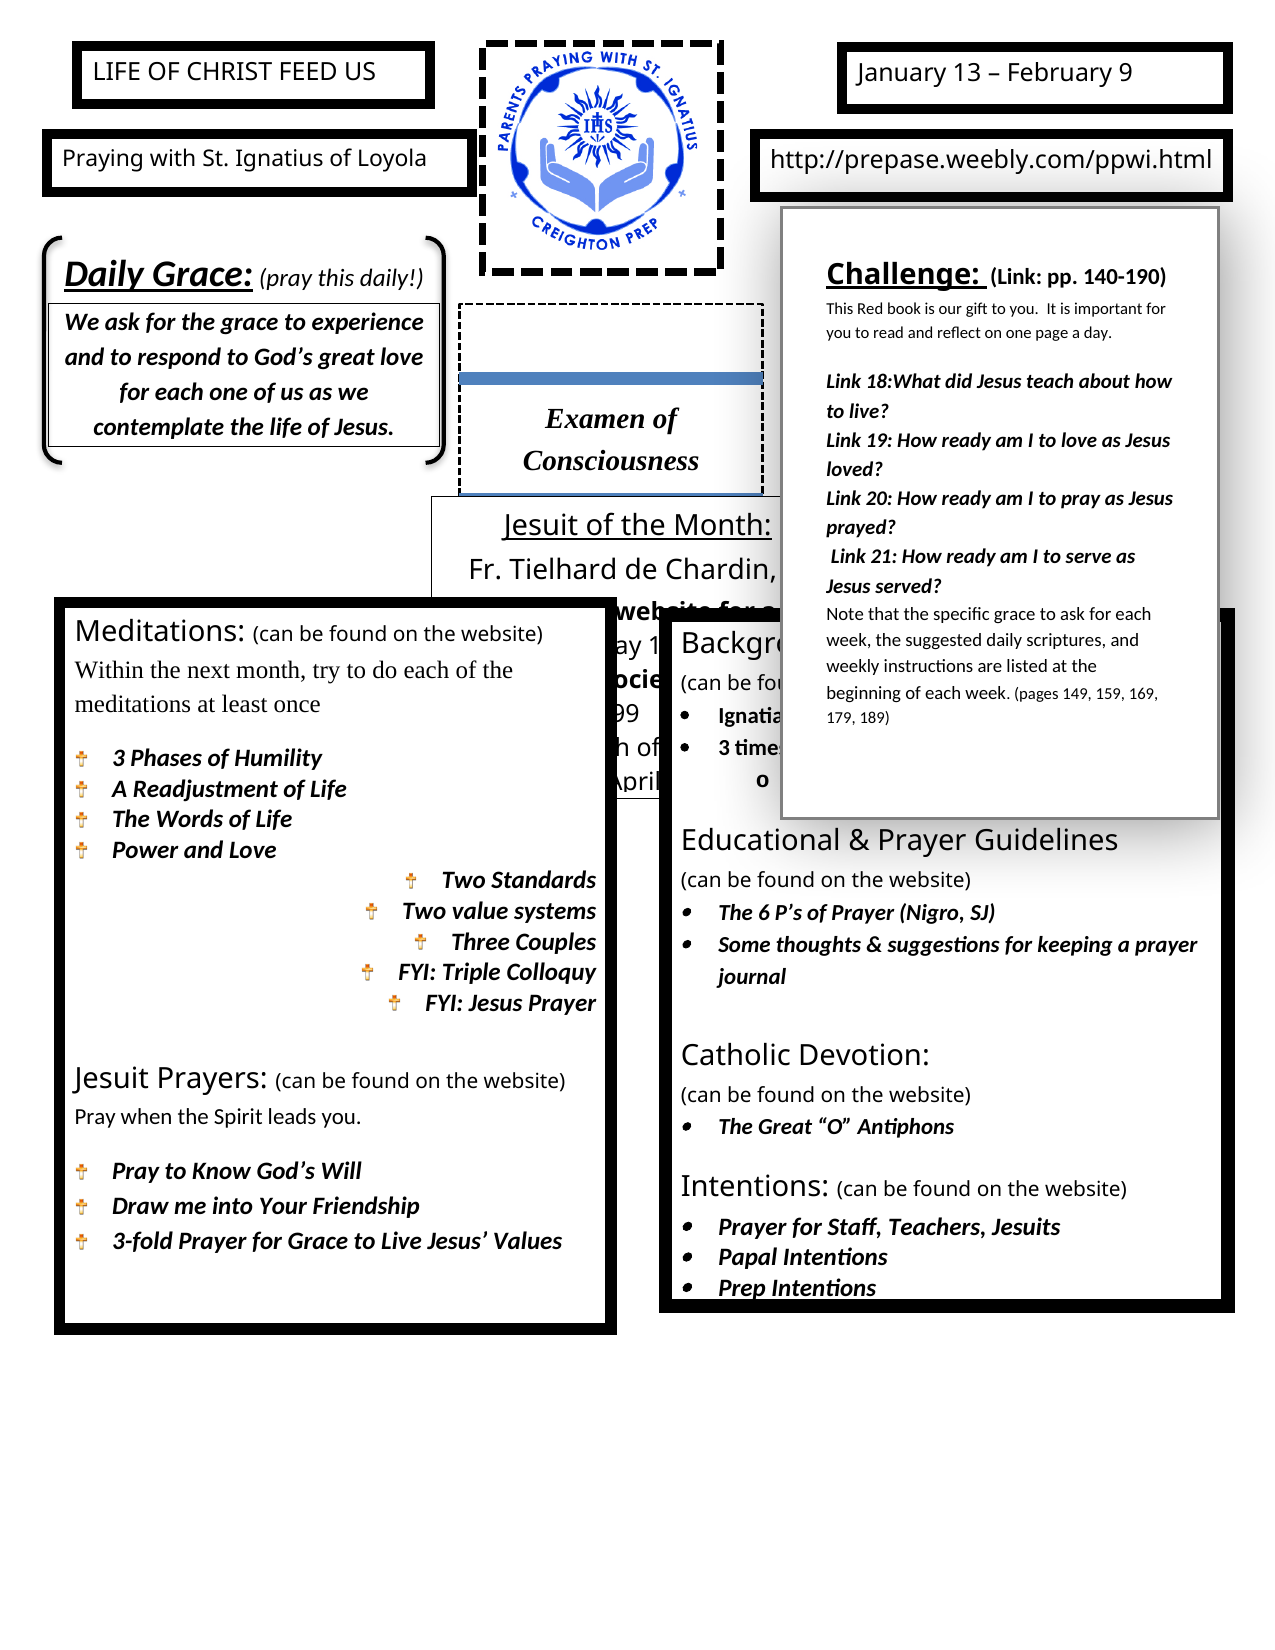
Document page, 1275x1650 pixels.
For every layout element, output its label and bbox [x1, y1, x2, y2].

picture [75, 1198, 88, 1215]
picture [75, 841, 88, 859]
picture [75, 811, 88, 828]
picture [365, 902, 378, 920]
picture [388, 994, 401, 1011]
picture [414, 933, 427, 950]
picture [75, 750, 88, 767]
picture [75, 1163, 88, 1180]
picture [405, 872, 417, 889]
picture [75, 1233, 88, 1250]
picture [497, 51, 698, 250]
picture [361, 963, 374, 981]
picture [75, 780, 88, 798]
